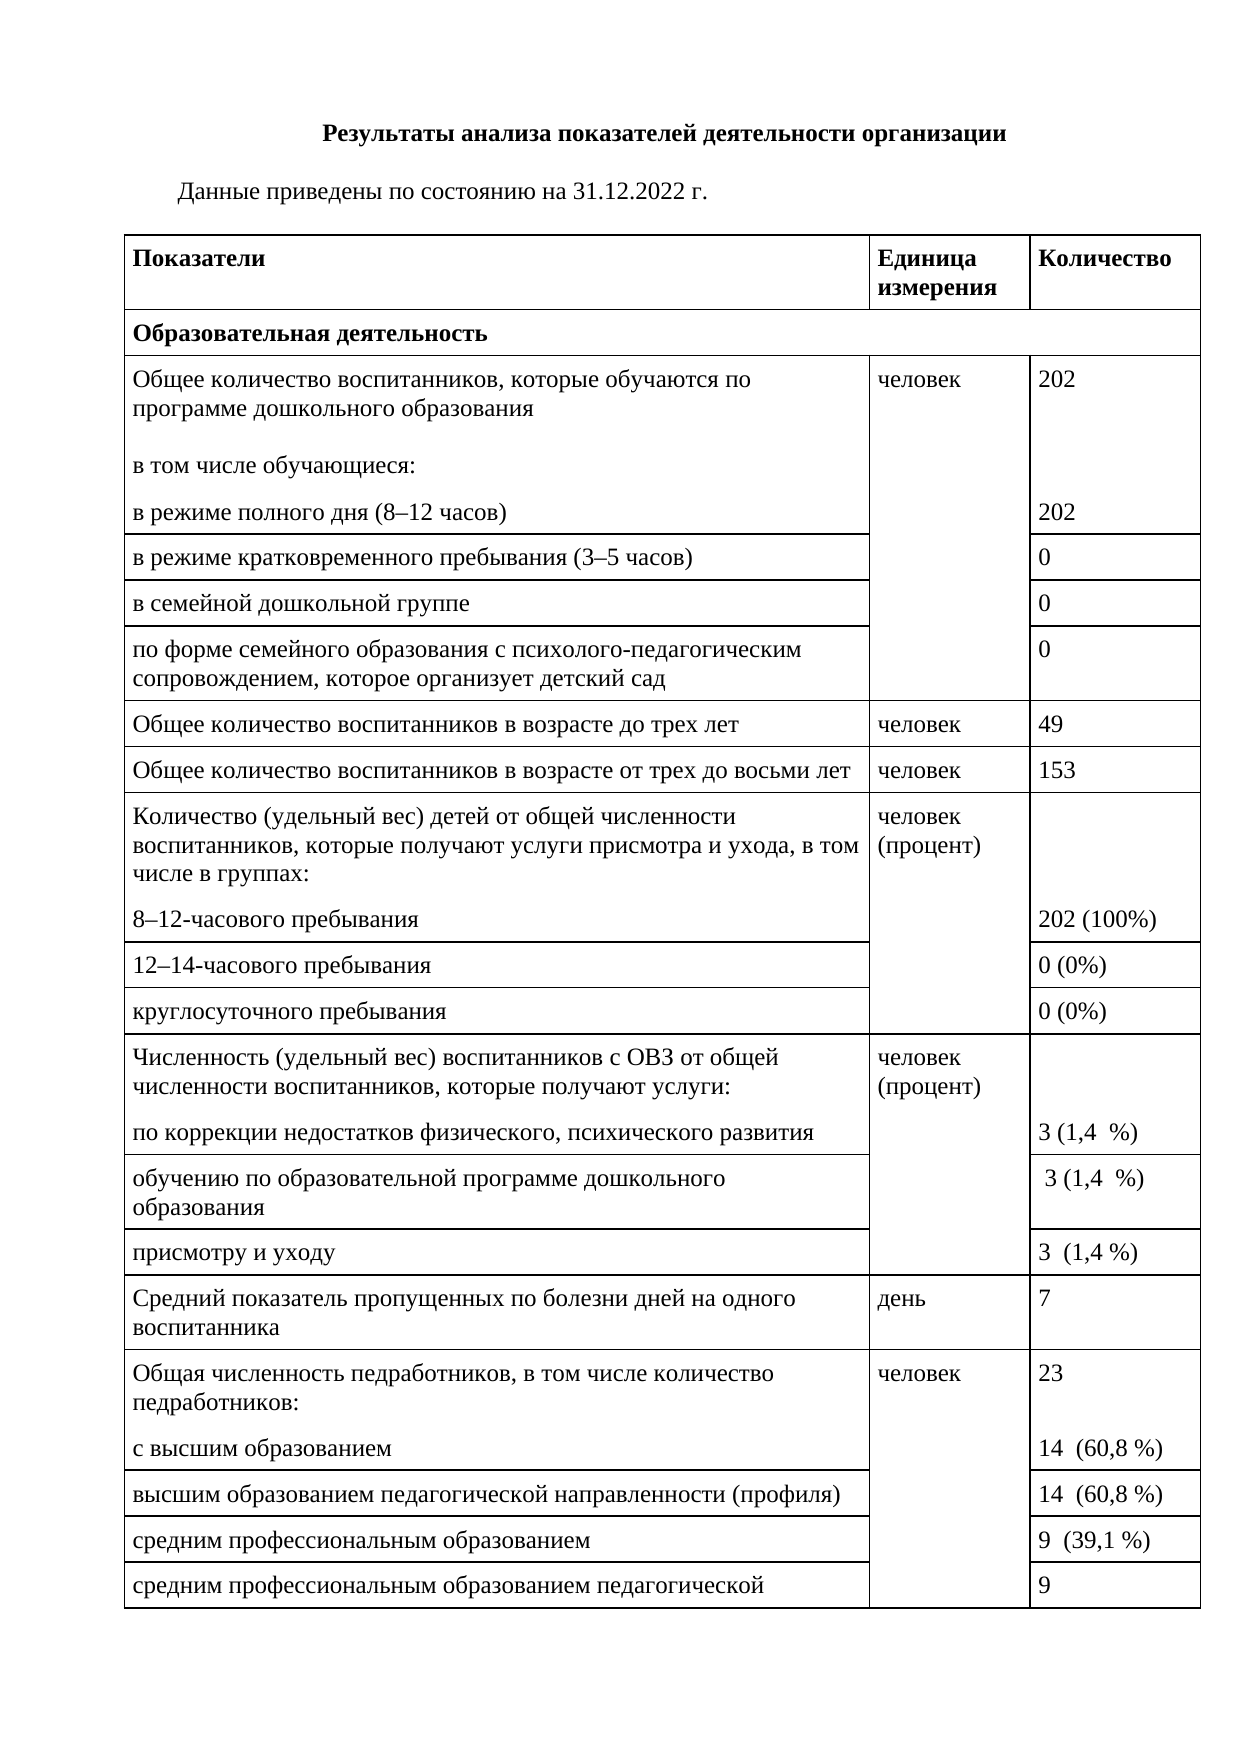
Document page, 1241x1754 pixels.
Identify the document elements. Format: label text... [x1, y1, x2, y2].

table_cell 0 [1031, 627, 1200, 700]
table_cell средним профессиональным образованием [125, 1517, 869, 1561]
table_cell 3 (1,4 %) [1031, 1155, 1200, 1228]
table_cell человек [870, 356, 1029, 700]
table_cell присмотру и уходу [125, 1230, 869, 1274]
table_cell Общее количество воспитанников в возрасте до трех лет [125, 701, 869, 746]
table_cell с высшим образованием [125, 1424, 869, 1469]
table_cell по коррекции недостатков физического, психического развития [125, 1108, 869, 1153]
table_cell в режиме полного дня (8–12 часов) [125, 487, 869, 533]
table_cell в семейной дошкольной группе [125, 581, 869, 625]
table_cell Общая численность педработников, в том числе количество педработников: [125, 1350, 869, 1423]
table_cell человек (процент) [870, 1035, 1029, 1274]
table_cell обучению по образовательной программе дошкольного образования [125, 1155, 869, 1228]
table_header Единица измерения [870, 236, 1029, 309]
table_cell 0 [1031, 581, 1200, 625]
table_cell человек (процент) [870, 793, 1029, 1033]
table_cell 0 [1031, 535, 1200, 579]
table_cell Численность (удельный вес) воспитанников с ОВЗ от общей численности воспитанников, которые получают услуги: [125, 1035, 869, 1107]
table_cell 9 [1031, 1563, 1200, 1607]
table_cell [1031, 793, 1200, 895]
table_cell 153 [1031, 747, 1200, 792]
table_cell Образовательная деятельность [125, 310, 1200, 354]
table_cell день [870, 1276, 1029, 1349]
table_cell Общее количество воспитанников в возрасте от трех до восьми лет [125, 747, 869, 792]
table_cell человек [870, 747, 1029, 792]
table_cell 202 [1031, 487, 1200, 533]
table_header Показатели [125, 236, 869, 309]
table_cell 3 (1,4 %) [1031, 1230, 1200, 1274]
table_cell 0 (0%) [1031, 943, 1200, 987]
table_cell 12–14-часового пребывания [125, 943, 869, 987]
table_cell 9 (39,1 %) [1031, 1517, 1200, 1561]
table_cell в режиме кратковременного пребывания (3–5 часов) [125, 535, 869, 579]
table_header Количество [1031, 236, 1200, 309]
table_cell [1031, 1035, 1200, 1107]
table_cell Средний показатель пропущенных по болезни дней на одного воспитанника [125, 1276, 869, 1349]
text Результаты анализа показателей деятельности организации [177, 118, 1152, 147]
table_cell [125, 1563, 869, 1607]
table_cell 0 (0%) [1031, 988, 1200, 1033]
table_cell 7 [1031, 1276, 1200, 1349]
table_cell 202 (100%) [1031, 895, 1200, 941]
table_cell 8–12-часового пребывания [125, 895, 869, 941]
table_cell круглосуточного пребывания [125, 988, 869, 1033]
table_cell высшим образованием педагогической направленности (профиля) [125, 1471, 869, 1515]
table_cell человек [870, 701, 1029, 746]
table_cell Общее количество воспитанников, которые обучаются по программе дошкольного образования в том числе обучающиеся: [125, 356, 869, 487]
table_cell 14 (60,8 %) [1031, 1471, 1200, 1515]
table_cell 49 [1031, 701, 1200, 746]
table_cell человек [870, 1350, 1029, 1607]
table_cell 202 [1031, 356, 1200, 487]
table_cell 14 (60,8 %) [1031, 1424, 1200, 1469]
text Данные приведены по состоянию на 31.12.2022 г. [177, 176, 1152, 205]
table_cell 23 [1031, 1350, 1200, 1423]
table_cell по форме семейного образования с психолого-педагогическим сопровождением, которое организует детский сад [125, 627, 869, 700]
table_cell 3 (1,4 %) [1031, 1108, 1200, 1153]
table_cell Количество (удельный вес) детей от общей численности воспитанников, которые получают услуги присмотра и ухода, в том числе в группах: [125, 793, 869, 895]
